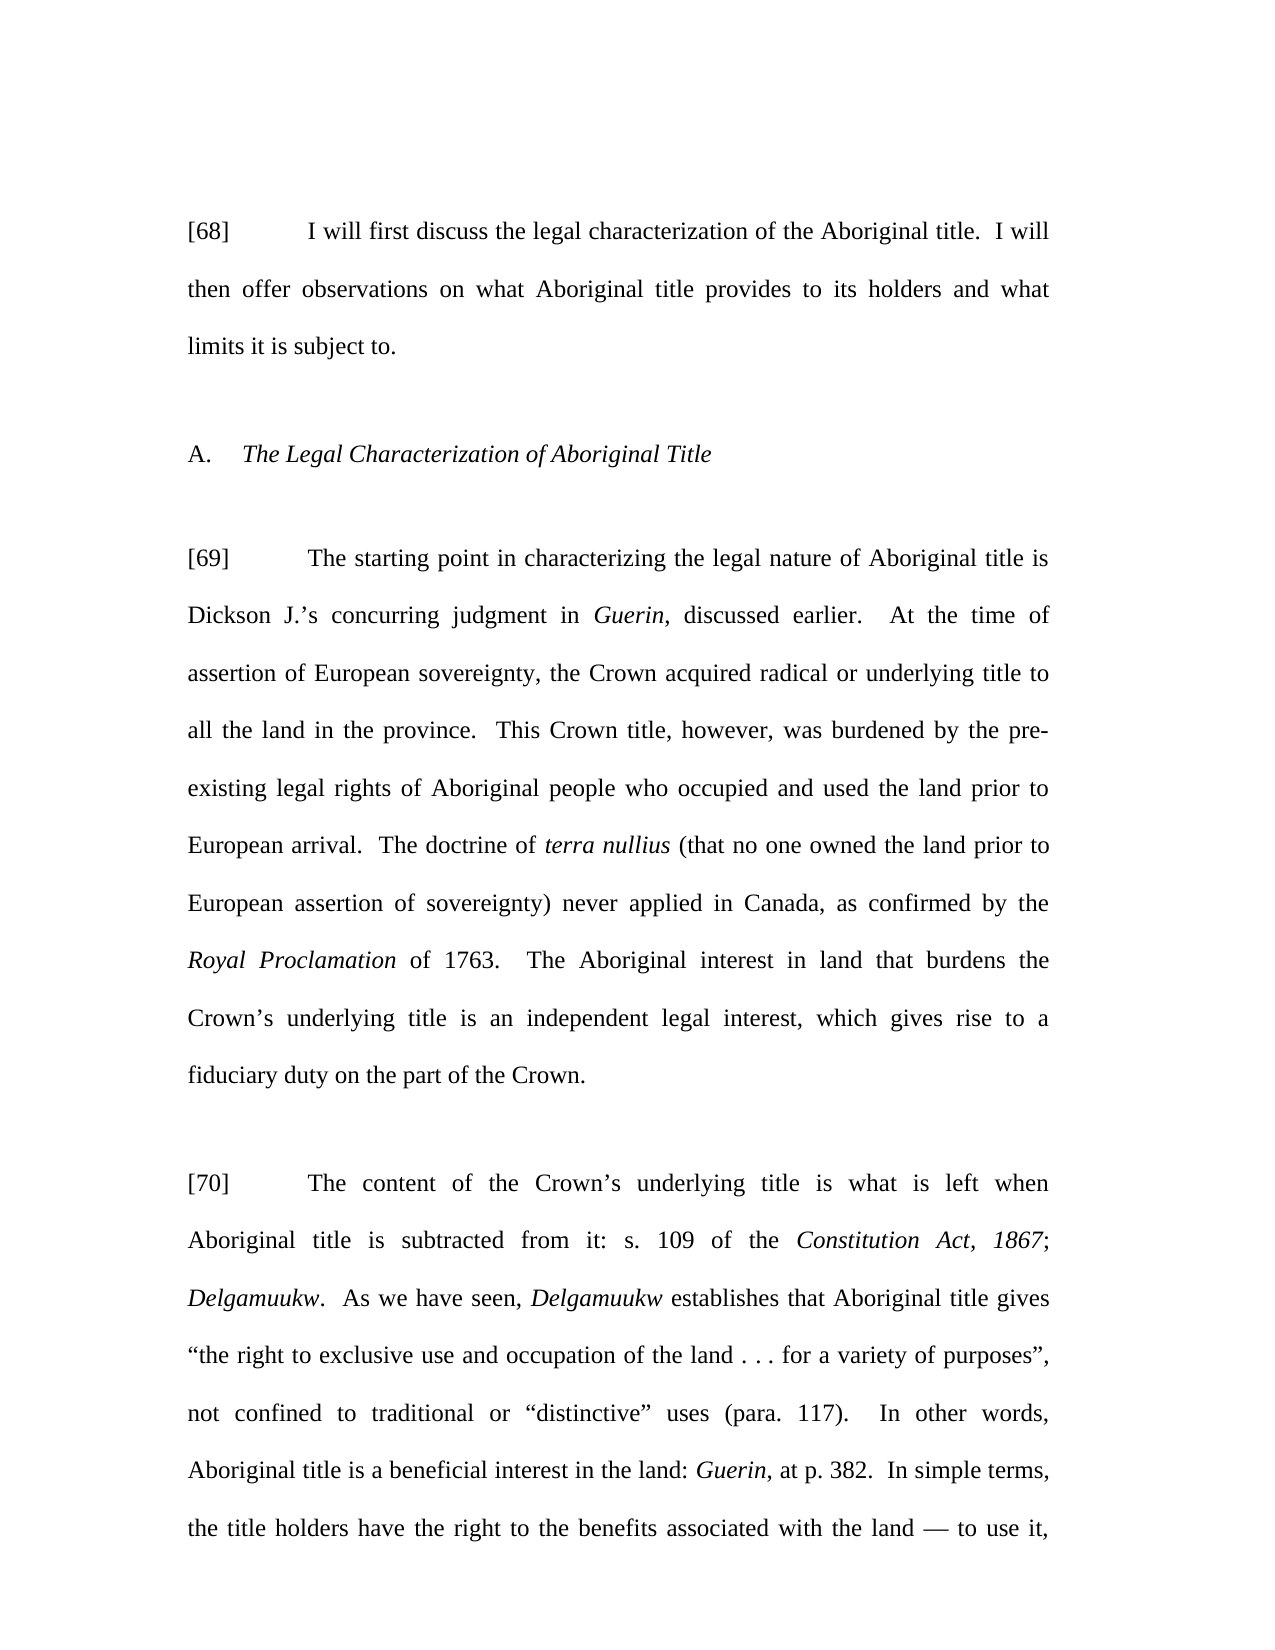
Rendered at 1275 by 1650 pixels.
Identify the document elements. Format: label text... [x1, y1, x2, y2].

text The starting point in characterizing the legal nature of Aboriginal title is Dickson J.’s concurring judgment in Guerin, discussed earlier. At the time of assertion of European sovereignty, the Crown acquired radical or underlying title to all the land in the province. This Crown title, however, was burdened by the pre-existing legal rights of Aboriginal people who occupied and used the land prior to European arrival. The doctrine of terra nullius (that no one owned the land prior to European assertion of sovereignty) never applied in Canada, as confirmed by the Royal Proclamation of 1763. The Aboriginal interest in land that burdens the Crown’s underlying title is an independent legal interest, which gives rise to a fiduciary duty on the part of the Crown. [187, 543, 1050, 1089]
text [187, 1168, 1050, 1541]
title The Legal Characterization of Aboriginal Title [187, 439, 1050, 468]
text I will first discuss the legal characterization of the Aboriginal title. I will then offer observations on what Aboriginal title provides to its holders and what limits it is subject to. [187, 216, 1050, 360]
